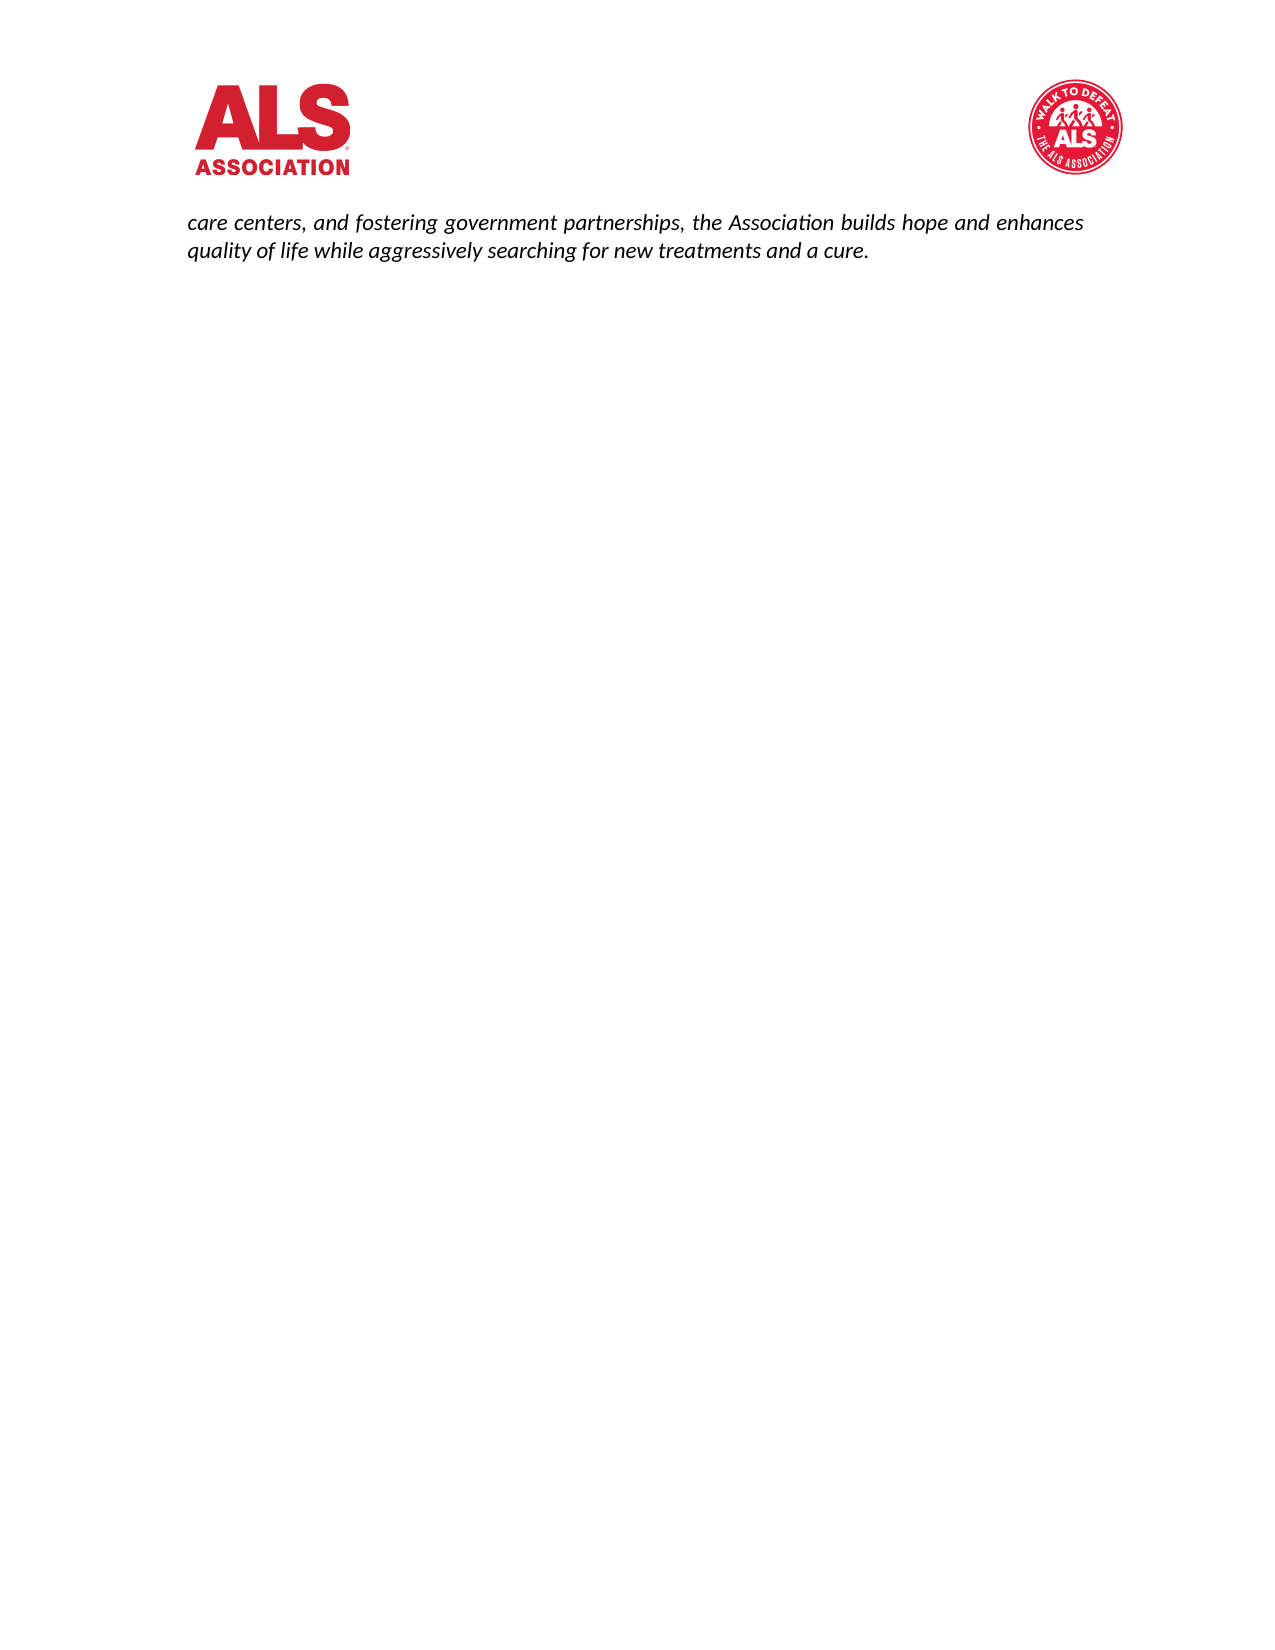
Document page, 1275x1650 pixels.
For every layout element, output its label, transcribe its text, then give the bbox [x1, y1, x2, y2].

picture [1023, 75, 1128, 180]
picture [187, 79, 358, 180]
